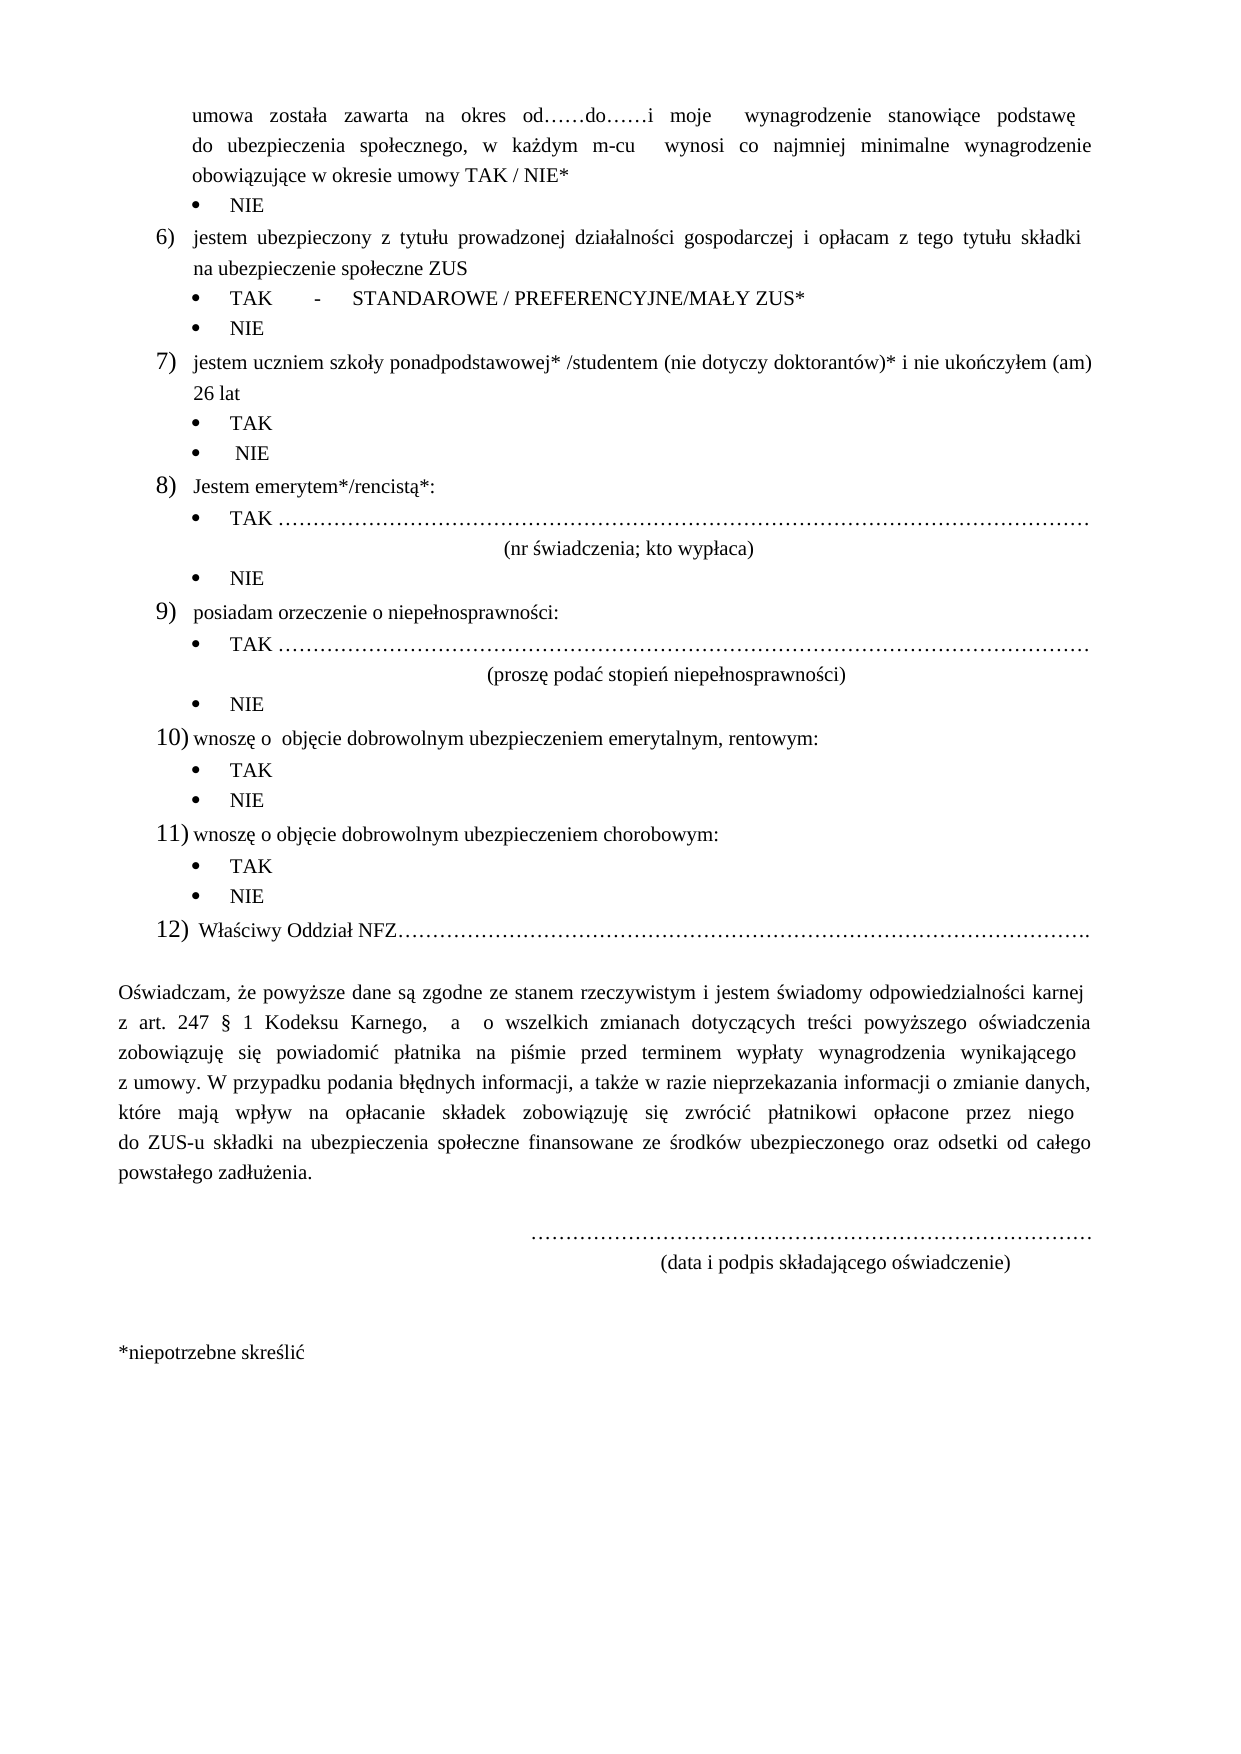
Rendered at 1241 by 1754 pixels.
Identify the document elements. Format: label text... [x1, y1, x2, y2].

text ……………………………………………………………………… [118, 1220, 1093, 1244]
list TAK ……………………………………………………………………………………………………… [192, 632, 1093, 656]
list NIE [192, 193, 1093, 217]
list wnoszę o objęcie dobrowolnym ubezpieczeniem emerytalnym, rentowym: [156, 722, 1093, 751]
list TAK [192, 410, 1093, 434]
list posiadam orzeczenie o niepełnosprawności: [156, 596, 1093, 625]
list NIE [192, 316, 1093, 340]
list TAK [192, 854, 1093, 878]
list TAK - STANDAROWE / PREFERENCYJNE/MAŁY ZUS* [192, 286, 1093, 310]
list Właściwy Oddział NFZ………………………………………………………………………………………. [156, 914, 1093, 943]
list NIE [192, 692, 1093, 716]
list TAK ……………………………………………………………………………………………………… [192, 506, 1093, 530]
list NIE [192, 440, 1093, 464]
text (proszę podać stopień niepełnosprawności) [413, 662, 1093, 686]
text Oświadczam, że powyższe dane są zgodne ze stanem rzeczywistym i jestem świadomy odpowiedzialności karnej z art. 247 § 1 Kodeksu Karnego, a o wszelkich zmianach dotyczących treści powyższego oświadczenia zobowiązuję się powiadomić płatnika na piśmie przed terminem wypłaty wynagrodzenia wynikającego z umowy. W przypadku podania błędnych informacji, a także w razie nieprzekazania informacji o zmianie danych, które mają wpływ na opłacanie składek zobowiązuję się zwrócić płatnikowi opłacone przez niego do ZUS-u składki na ubezpieczenia społeczne finansowane ze środków ubezpieczonego oraz odsetki od całego powstałego zadłużenia. [118, 980, 1093, 1184]
text umowa została zawarta na okres od……do……i moje wynagrodzenie stanowiące podstawę do ubezpieczenia społecznego, w każdym m-cu wynosi co najmniej minimalne wynagrodzenie obowiązujące w okresie umowy TAK / NIE* [192, 103, 1093, 187]
text *niepotrzebne skreślić [118, 1340, 1093, 1364]
list jestem ubezpieczony z tytułu prowadzonej działalności gospodarczej i opłacam z tego tytułu składki na ubezpieczenie społeczne ZUS [156, 223, 1093, 280]
list wnoszę o objęcie dobrowolnym ubezpieczeniem chorobowym: [156, 818, 1093, 847]
text (nr świadczenia; kto wypłaca) [118, 536, 1093, 560]
list NIE [192, 566, 1093, 590]
list jestem uczniem szkoły ponadpodstawowej* /studentem (nie dotyczy doktorantów)* i nie ukończyłem (am) 26 lat [156, 346, 1093, 404]
list TAK [192, 758, 1093, 782]
text (data i podpis składającego oświadczenie) [561, 1250, 1093, 1274]
list Jestem emerytem*/rencistą*: [156, 470, 1093, 499]
list NIE [192, 884, 1093, 908]
list NIE [192, 788, 1093, 812]
